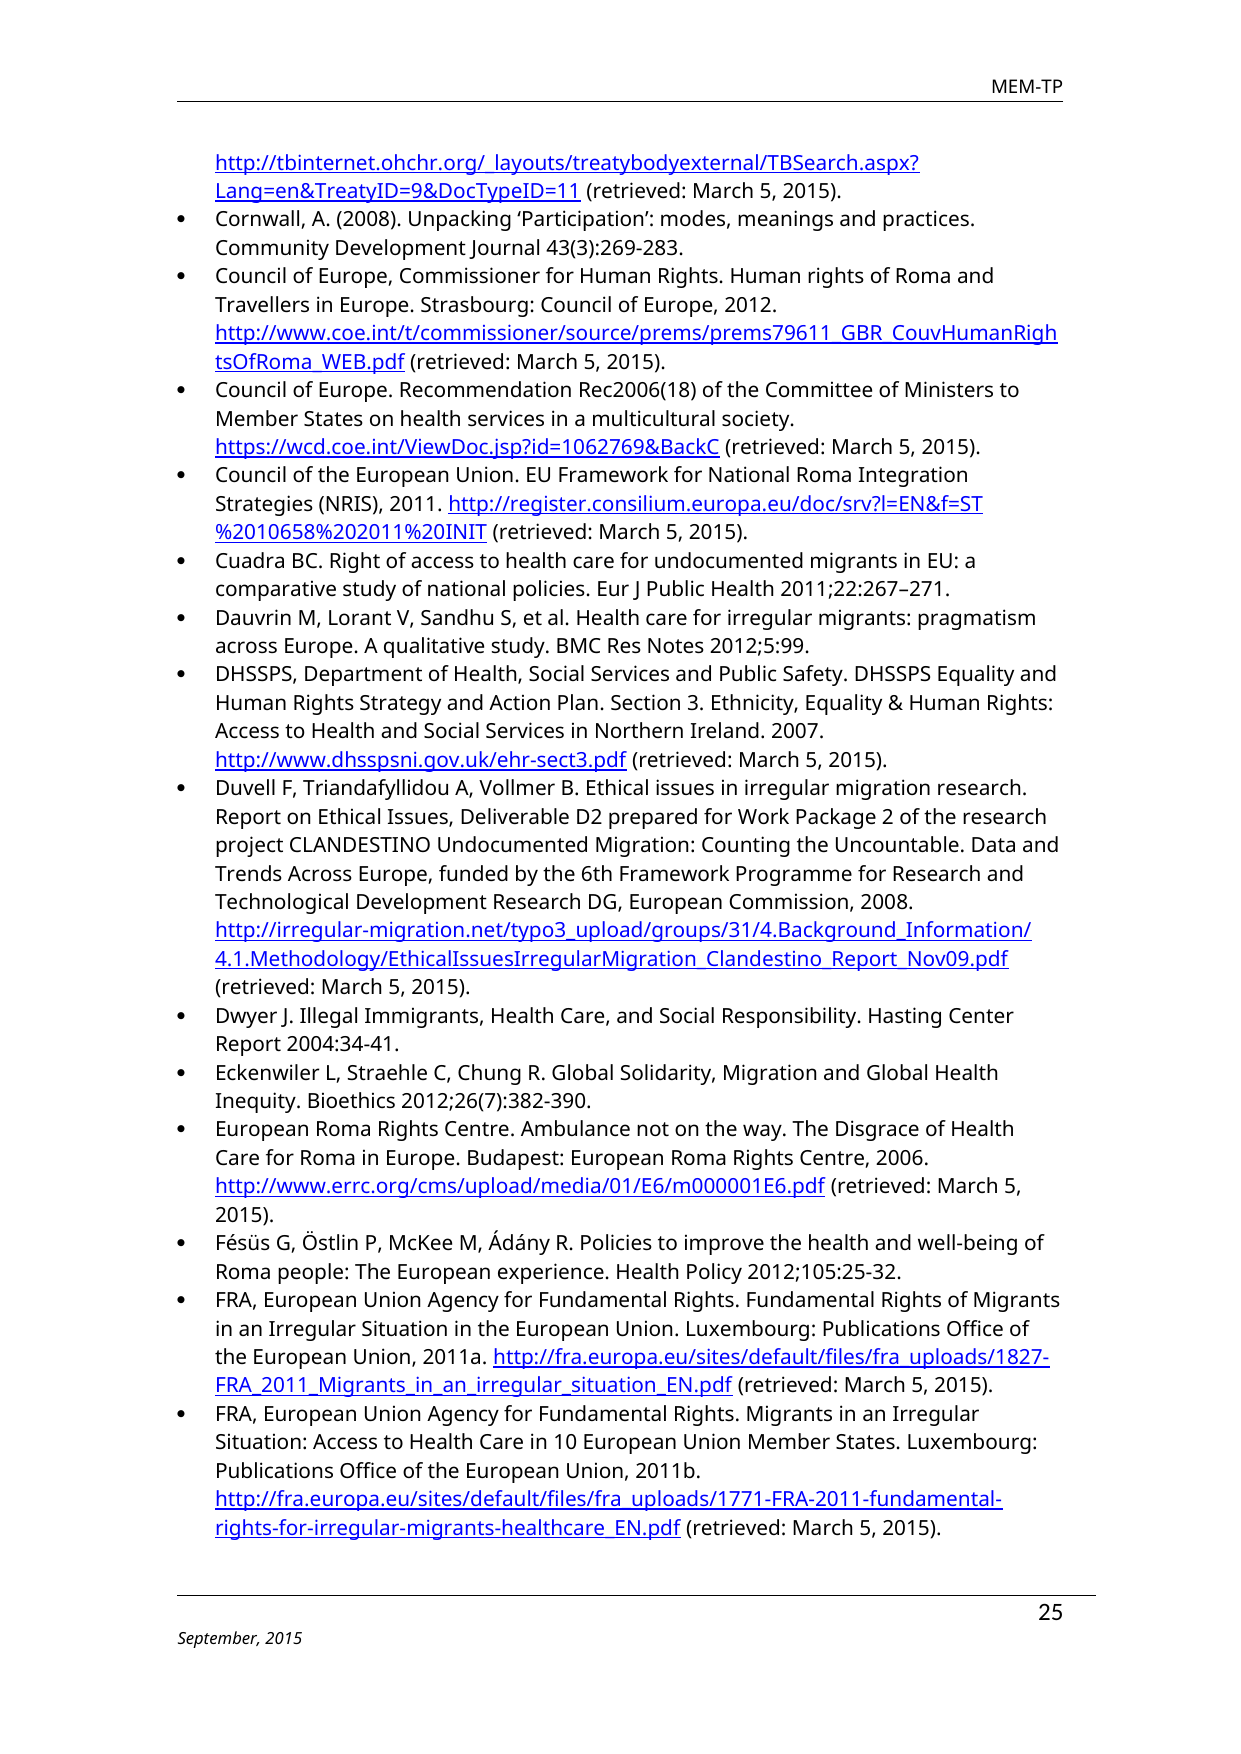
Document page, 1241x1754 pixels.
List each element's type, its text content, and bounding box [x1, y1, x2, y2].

list Duvell F, Triandafyllidou A, Vollmer B. Ethical issues in irregular migration research. Report on Ethical Issues, Deliverable D2 prepared for Work Package 2 of the research project CLANDESTINO Undocumented Migration: Counting the Uncountable. Data and Trends Across Europe, funded by the 6th Framework Programme for Research and Technological Development Research DG, European Commission, 2008. http://irregular-migration.net/typo3_upload/groups/31/4.Background_Information/4.1.Methodology/EthicalIssuesIrregularMigration_Clandestino_Report_Nov09.pdf (retrieved: March 5, 2015). [177, 773, 1063, 1001]
list Dwyer J. Illegal Immigrants, Health Care, and Social Responsibility. Hasting Center Report 2004:34-41. [177, 1001, 1063, 1058]
list Fésüs G, Östlin P, McKee M, Ádány R. Policies to improve the health and well-being of Roma people: The European experience. Health Policy 2012;105:25-32. [177, 1228, 1063, 1285]
list FRA, European Union Agency for Fundamental Rights. Migrants in an Irregular Situation: Access to Health Care in 10 European Union Member States. Luxembourg: Publications Office of the European Union, 2011b. http://fra.europa.eu/sites/default/files/fra_uploads/1771-FRA-2011-fundamental-rights-for-irregular-migrants-healthcare_EN.pdf (retrieved: March 5, 2015). [177, 1399, 1063, 1541]
list DHSSPS, Department of Health, Social Services and Public Safety. DHSSPS Equality and Human Rights Strategy and Action Plan. Section 3. Ethnicity, Equality & Human Rights: Access to Health and Social Services in Northern Ireland. 2007. http://www.dhsspsni.gov.uk/ehr-sect3.pdf (retrieved: March 5, 2015). [177, 659, 1063, 773]
list FRA, European Union Agency for Fundamental Rights. Fundamental Rights of Migrants in an Irregular Situation in the European Union. Luxembourg: Publications Office of the European Union, 2011a. http://fra.europa.eu/sites/default/files/fra_uploads/1827-FRA_2011_Migrants_in_an_irregular_situation_EN.pdf (retrieved: March 5, 2015). [177, 1285, 1063, 1399]
list Cuadra BC. Right of access to health care for undocumented migrants in EU: a comparative study of national policies. Eur J Public Health 2011;22:267–271. [177, 546, 1063, 603]
list European Roma Rights Centre. Ambulance not on the way. The Disgrace of Health Care for Roma in Europe. Budapest: European Roma Rights Centre, 2006. http://www.errc.org/cms/upload/media/01/E6/m000001E6.pdf (retrieved: March 5, 2015). [177, 1114, 1063, 1228]
list Council of Europe, Commissioner for Human Rights. Human rights of Roma and Travellers in Europe. Strasbourg: Council of Europe, 2012. http://www.coe.int/t/commissioner/source/prems/prems79611_GBR_CouvHumanRightsOfRoma_WEB.pdf (retrieved: March 5, 2015). [177, 261, 1063, 375]
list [177, 148, 1063, 204]
list Council of Europe. Recommendation Rec2006(18) of the Committee of Ministers to Member States on health services in a multicultural society. https://wcd.coe.int/ViewDoc.jsp?id=1062769&BackC (retrieved: March 5, 2015). [177, 375, 1063, 461]
list Dauvrin M, Lorant V, Sandhu S, et al. Health care for irregular migrants: pragmatism across Europe. A qualitative study. BMC Res Notes 2012;5:99. [177, 603, 1063, 659]
list Eckenwiler L, Straehle C, Chung R. Global Solidarity, Migration and Global Health Inequity. Bioethics 2012;26(7):382-390. [177, 1058, 1063, 1114]
list Council of the European Union. EU Framework for National Roma Integration Strategies (NRIS), 2011. http://register.consilium.europa.eu/doc/srv?l=EN&f=ST%2010658%202011%20INIT (retrieved: March 5, 2015). [177, 461, 1063, 546]
list Cornwall, A. (2008). Unpacking ‘Participation’: modes, meanings and practices. Community Development Journal 43(3):269-283. [177, 204, 1063, 261]
